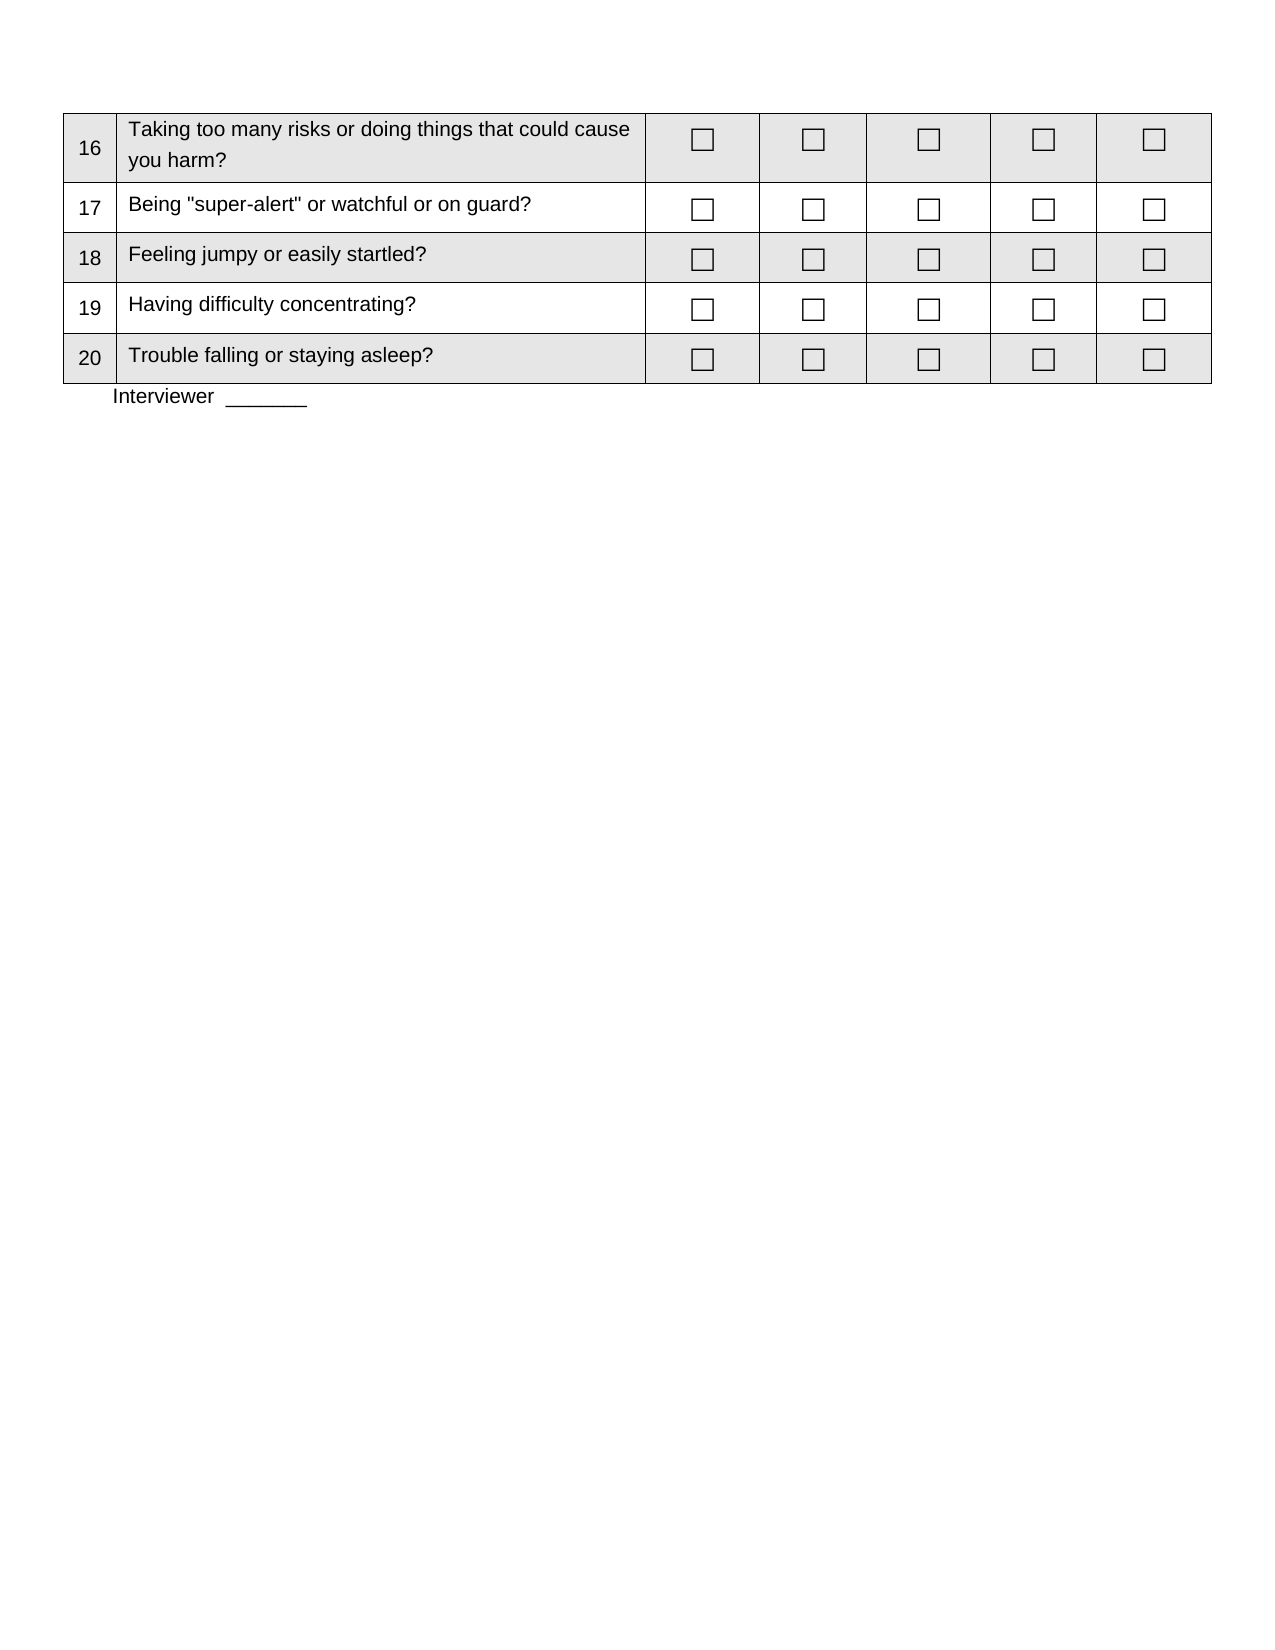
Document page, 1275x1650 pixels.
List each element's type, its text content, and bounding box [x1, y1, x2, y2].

table_cell Trouble falling or staying asleep? [117, 334, 645, 383]
table_cell □ [991, 334, 1096, 383]
table_cell □ [760, 233, 866, 282]
table_cell Taking too many risks or doing things that could cause you harm? [117, 114, 645, 182]
table_cell □ [760, 283, 866, 332]
table_cell □ [1097, 233, 1211, 282]
table_cell □ [760, 334, 866, 383]
table_cell □ [1097, 283, 1211, 332]
table_cell □ [1097, 114, 1211, 182]
table_cell □ [867, 114, 990, 182]
table_cell □ [991, 233, 1096, 282]
table_cell 19 [64, 283, 116, 332]
table_cell Being "super-alert" or watchful or on guard? [117, 183, 645, 232]
table_cell □ [646, 233, 759, 282]
table_cell □ [867, 334, 990, 383]
table_cell □ [646, 283, 759, 332]
table_cell 18 [64, 233, 116, 282]
table_cell □ [646, 183, 759, 232]
text Interviewer _______ [112, 384, 1162, 408]
table_cell □ [1097, 183, 1211, 232]
table_cell □ [991, 114, 1096, 182]
table_cell □ [867, 183, 990, 232]
table_cell Feeling jumpy or easily startled? [117, 233, 645, 282]
table_cell Having difficulty concentrating? [117, 283, 645, 332]
table_cell □ [760, 183, 866, 232]
table_cell 16 [64, 114, 116, 182]
table_cell □ [646, 334, 759, 383]
table_cell □ [867, 233, 990, 282]
table_cell □ [867, 283, 990, 332]
table_cell 20 [64, 334, 116, 383]
table_cell □ [991, 283, 1096, 332]
table_cell 17 [64, 183, 116, 232]
table_cell □ [646, 114, 759, 182]
table_cell □ [991, 183, 1096, 232]
table_cell □ [1097, 334, 1211, 383]
table_cell □ [760, 114, 866, 182]
